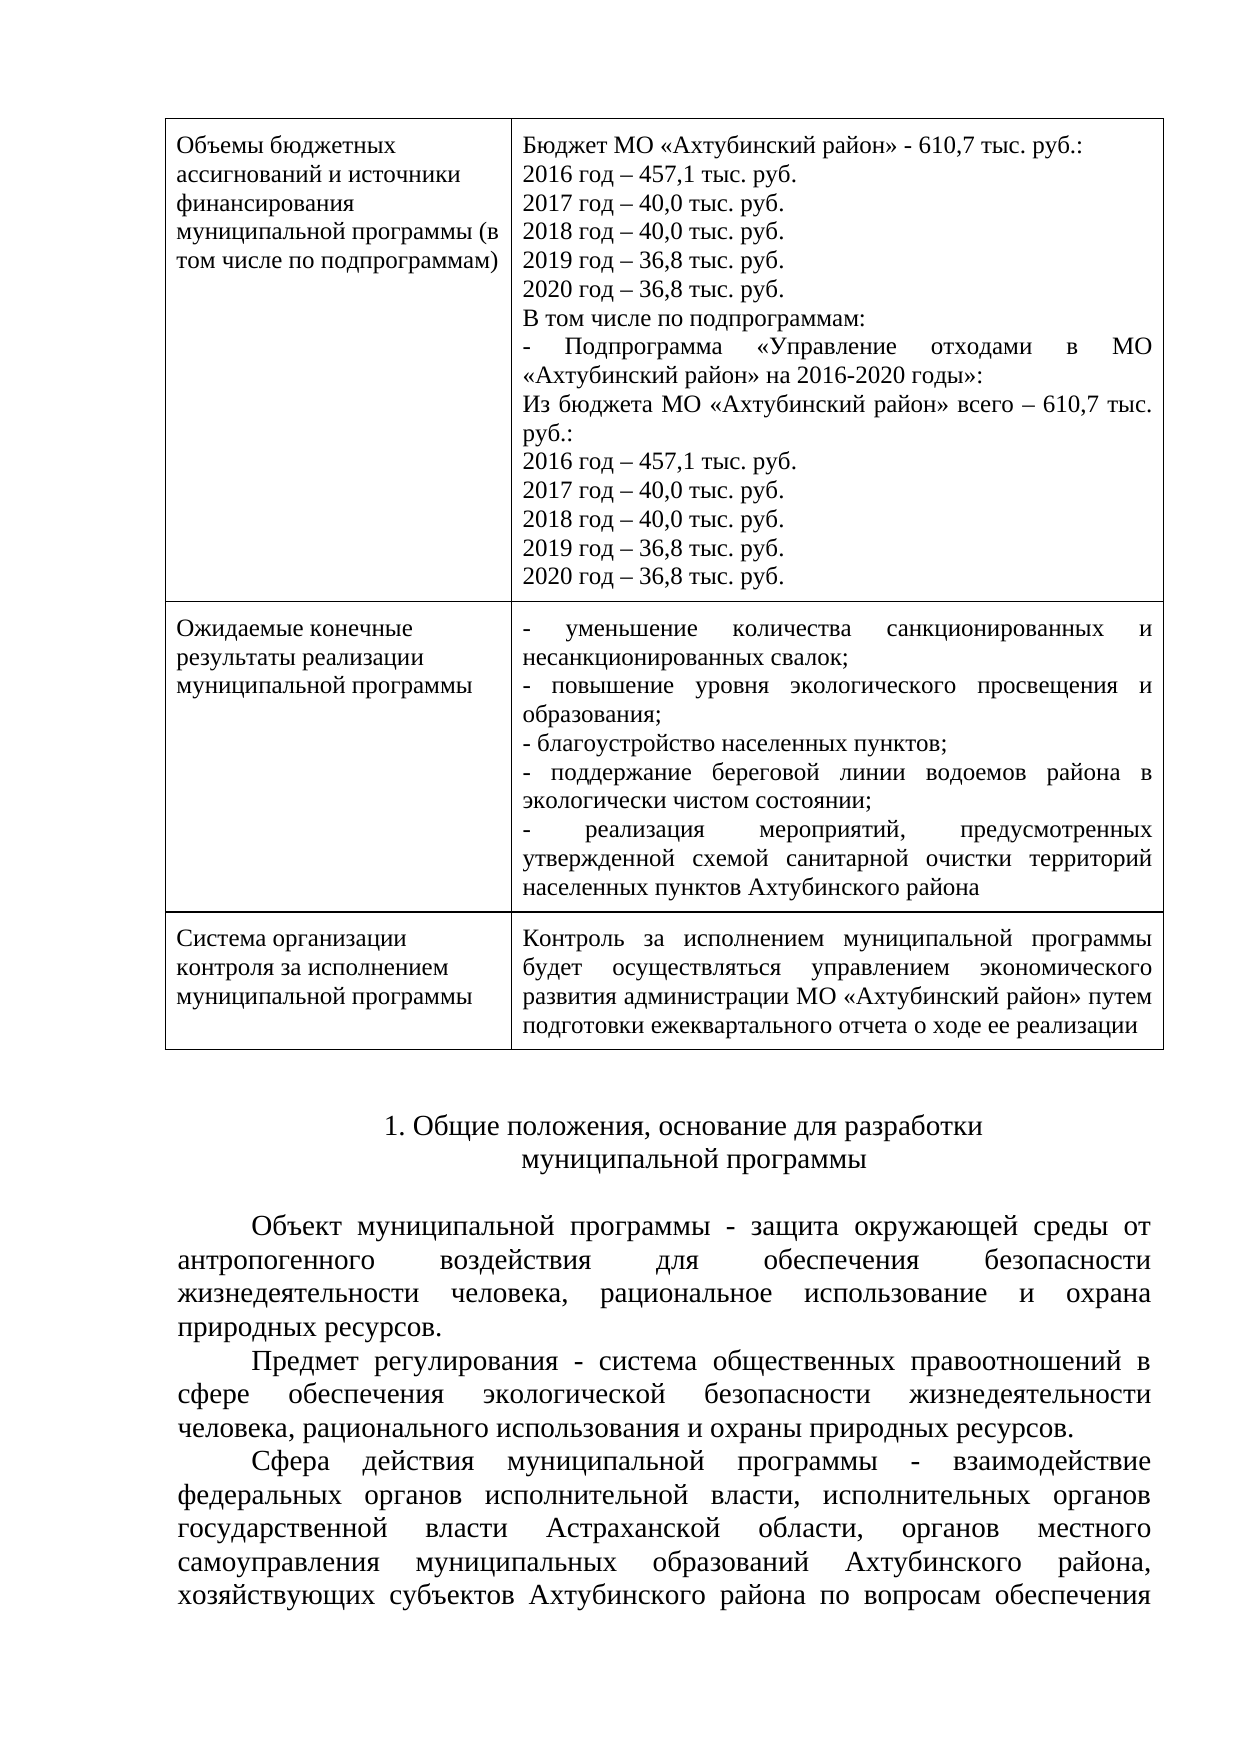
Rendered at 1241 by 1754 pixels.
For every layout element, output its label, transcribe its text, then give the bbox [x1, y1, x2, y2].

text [177, 1443, 1152, 1611]
table_cell Объемы бюджетных ассигнований и источники финансирования муниципальной программы (в том числе по подпрограммам) [166, 119, 511, 601]
text Предмет регулирования - система общественных правоотношений в сфере обеспечения экологической безопасности жизнедеятельности человека, рационального использования и охраны природных ресурсов. [177, 1343, 1152, 1443]
table_cell Система организации контроля за исполнением муниципальной программы [166, 913, 511, 1049]
table_cell Бюджет МО «Ахтубинский район» - 610,7 тыс. руб.: 2016 год – 457,1 тыс. руб. 2017 год – 40,0 тыс. руб. 2018 год – 40,0 тыс. руб. 2019 год – 36,8 тыс. руб. 2020 год – 36,8 тыс. руб. В том числе по подпрограммам: - Подпрограмма «Управление отходами в МО «Ахтубинский район» на 2016-2020 годы»: Из бюджета МО «Ахтубинский район» всего – 610,7 тыс. руб.: 2016 год – 457,1 тыс. руб. 2017 год – 40,0 тыс. руб. 2018 год – 40,0 тыс. руб. 2019 год – 36,8 тыс. руб. 2020 год – 36,8 тыс. руб. [512, 119, 1163, 601]
table_cell Контроль за исполнением муниципальной программы будет осуществляться управлением экономического развития администрации МО «Ахтубинский район» путем подготовки ежеквартального отчета о ходе ее реализации [512, 913, 1163, 1049]
text 1. Общие положения, основание для разработки [215, 1108, 1152, 1141]
text Объект муниципальной программы - защита окружающей среды от антропогенного воздействия для обеспечения безопасности жизнедеятельности человека, рациональное использование и охрана природных ресурсов. [177, 1208, 1152, 1343]
table_cell - уменьшение количества санкционированных и несанкционированных свалок; - повышение уровня экологического просвещения и образования; - благоустройство населенных пунктов; - поддержание береговой линии водоемов района в экологически чистом состоянии; - реализация мероприятий, предусмотренных утвержденной схемой санитарной очистки территорий населенных пунктов Ахтубинского района [512, 602, 1163, 911]
table_cell Ожидаемые конечные результаты реализации муниципальной программы [166, 602, 511, 911]
text муниципальной программы [236, 1141, 1152, 1175]
